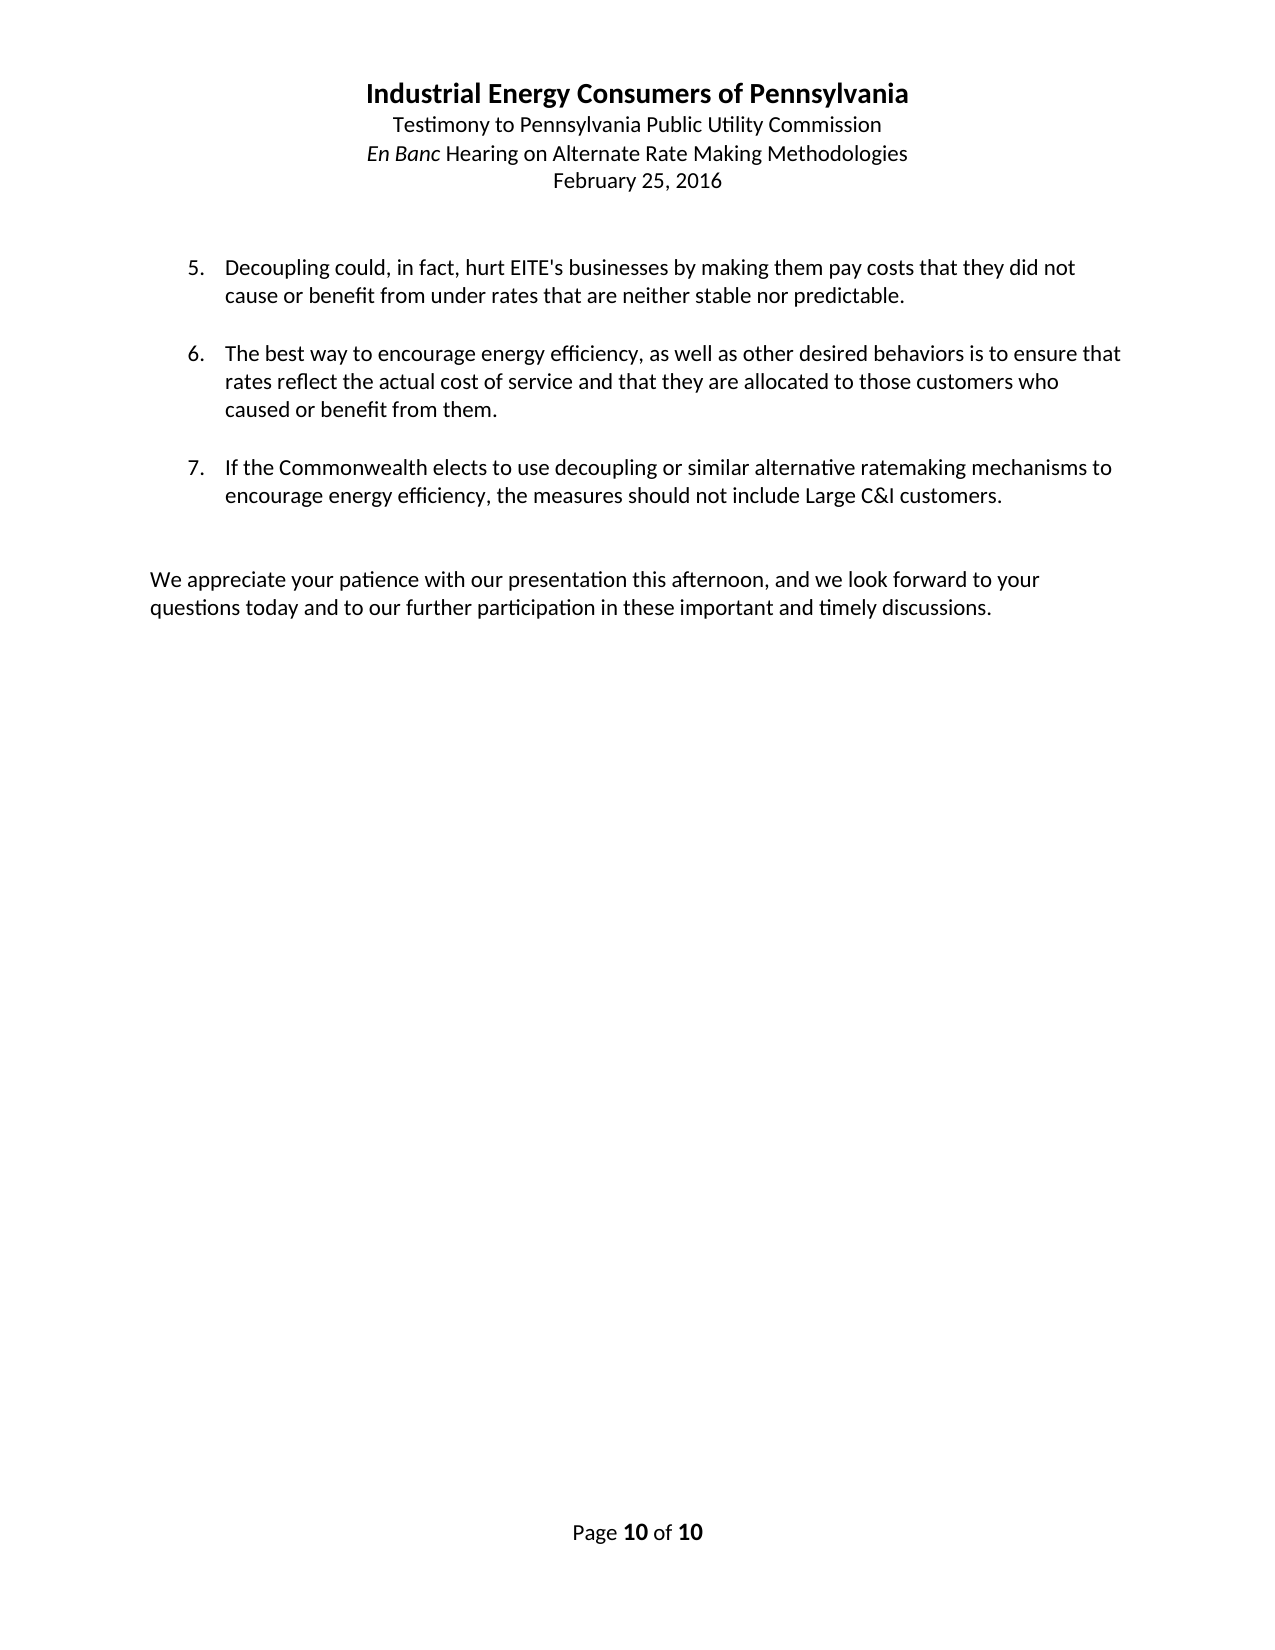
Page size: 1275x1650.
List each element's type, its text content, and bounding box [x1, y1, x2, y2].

text We appreciate your patience with our presentation this afternoon, and we look forward to your questions today and to our further participation in these important and timely discussions. [150, 566, 1125, 622]
list Decoupling could, in fact, hurt EITE's businesses by making them pay costs that they did not cause or benefit from under rates that are neither stable nor predictable. [187, 253, 1125, 309]
list If the Commonwealth elects to use decoupling or similar alternative ratemaking mechanisms to encourage energy efficiency, the measures should not include Large C&I customers. [187, 453, 1125, 509]
list The best way to encourage energy efficiency, as well as other desired behaviors is to ensure that rates reflect the actual cost of service and that they are allocated to those customers who caused or benefit from them. [187, 339, 1125, 423]
